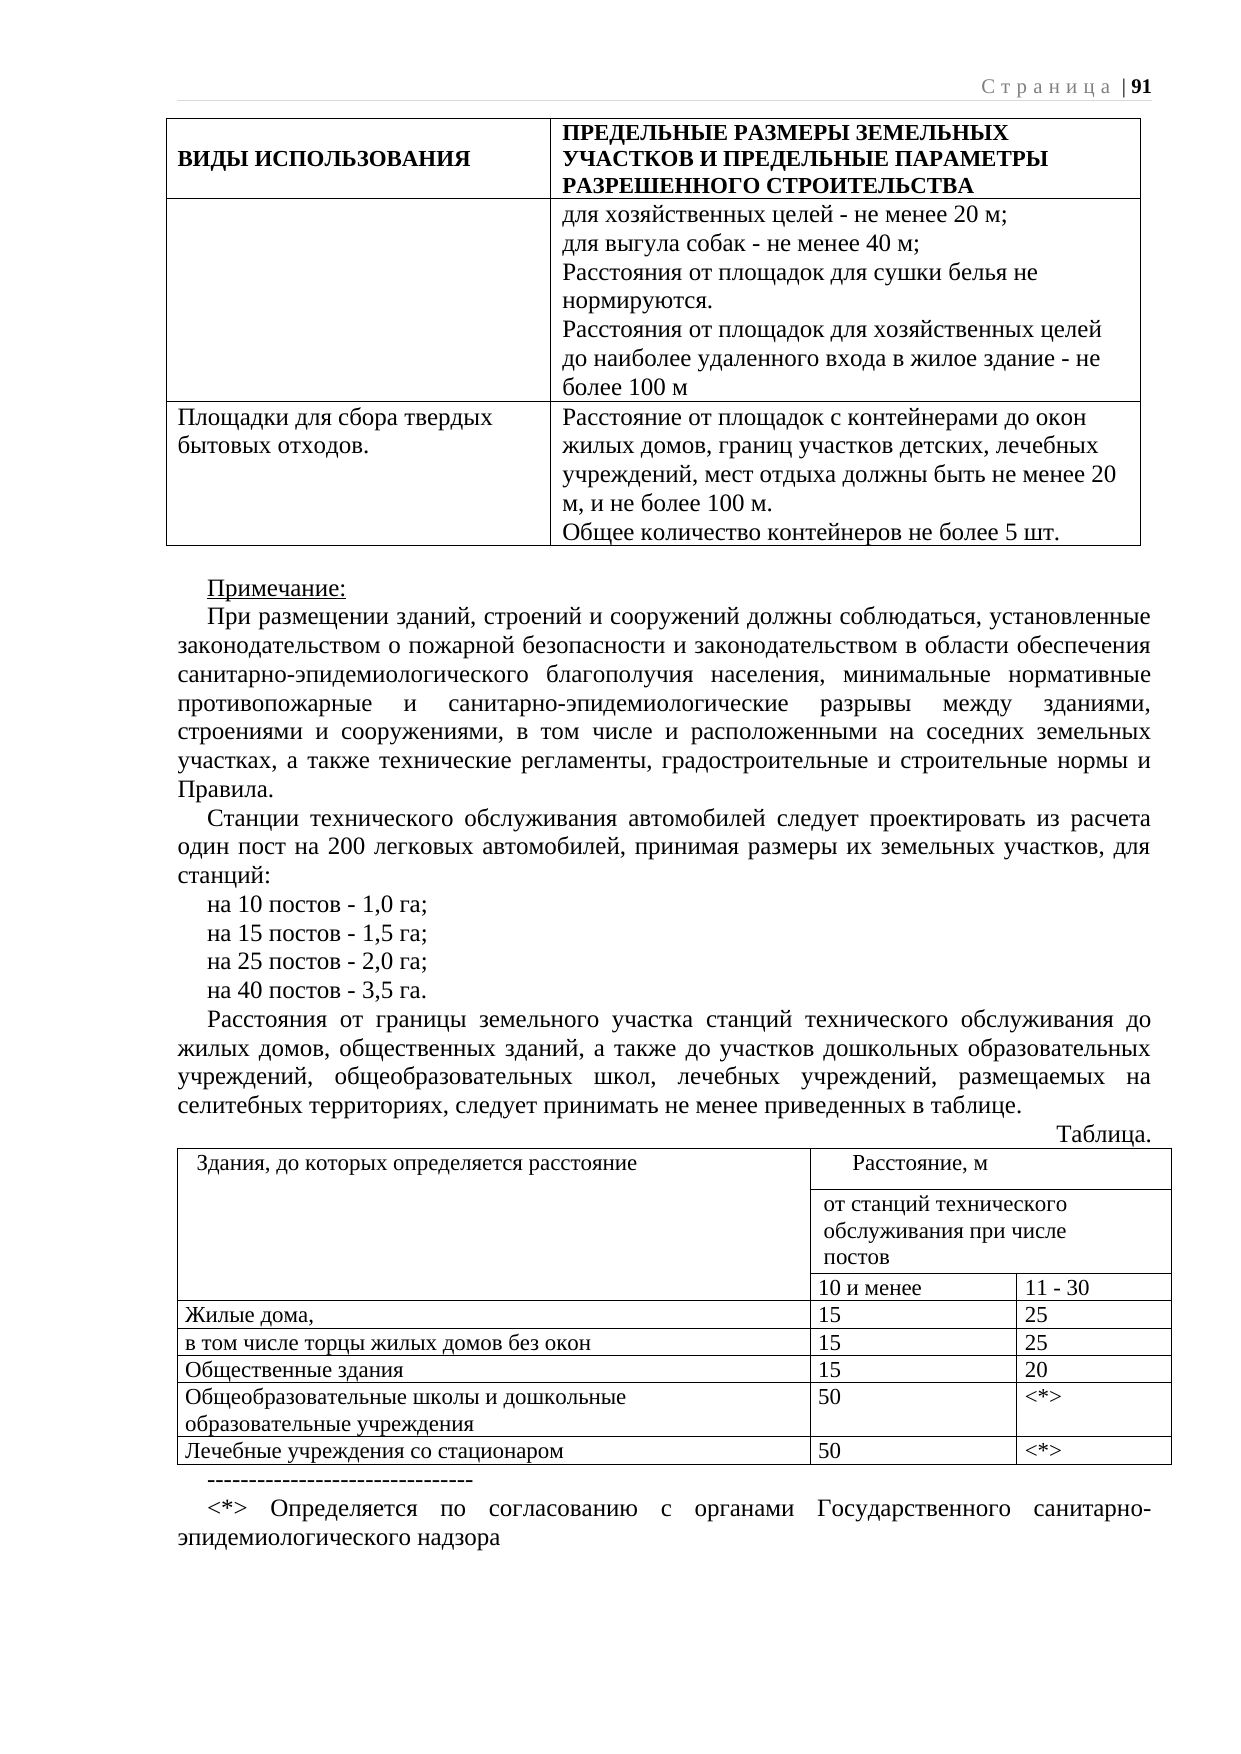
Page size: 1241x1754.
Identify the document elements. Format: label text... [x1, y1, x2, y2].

table_cell в том числе торцы жилых домов без окон [178, 1329, 810, 1355]
table_cell Общеобразовательные школы и дошкольные образовательные учреждения [178, 1383, 810, 1436]
text на 10 постов - 1,0 га; [177, 889, 1152, 918]
table_cell от станций технического обслуживания при числе постов [811, 1190, 1171, 1273]
table_cell 20 [1017, 1356, 1171, 1382]
text Станции технического обслуживания автомобилей следует проектировать из расчета один пост на 200 легковых автомобилей, принимая размеры их земельных участков, для станций: [177, 803, 1152, 889]
text Расстояния от границы земельного участка станций технического обслуживания до жилых домов, общественных зданий, а также до участков дошкольных образовательных учреждений, общеобразовательных школ, лечебных учреждений, размещаемых на селитебных территориях, следует принимать не менее приведенных в таблице. [177, 1004, 1152, 1119]
table_cell Площадки для сбора твердых бытовых отходов. [167, 402, 550, 545]
text на 40 постов - 3,5 га. [177, 975, 1152, 1004]
table_header ПРЕДЕЛЬНЫЕ РАЗМЕРЫ ЗЕМЕЛЬНЫХ УЧАСТКОВ И ПРЕДЕЛЬНЫЕ ПАРАМЕТРЫ РАЗРЕШЕННОГО СТРОИТЕЛЬСТВА [551, 119, 1140, 198]
table_cell 25 [1017, 1329, 1171, 1355]
text -------------------------------- [177, 1465, 1152, 1493]
table_header ВИДЫ ИСПОЛЬЗОВАНИЯ [167, 119, 550, 198]
table_cell <*> [1017, 1437, 1171, 1463]
table_cell <*> [1017, 1383, 1171, 1436]
table_cell Лечебные учреждения со стационаром [178, 1437, 810, 1463]
text <*> Определяется по согласованию с органами Государственного санитарно-эпидемиологического надзора [177, 1493, 1152, 1551]
text Таблица. [177, 1119, 1152, 1148]
text на 15 постов - 1,5 га; [177, 918, 1152, 946]
text на 25 постов - 2,0 га; [177, 946, 1152, 975]
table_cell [551, 199, 1140, 401]
table_cell 11 - 30 [1017, 1274, 1171, 1300]
table_cell Жилые дома, [178, 1301, 810, 1327]
table_header Здания, до которых определяется расстояние [178, 1149, 810, 1300]
table_cell Расстояние от площадок с контейнерами до окон жилых домов, границ участков детских, лечебных учреждений, мест отдыха должны быть не менее 20 м, и не более 100 м. Общее количество контейнеров не более 5 шт. [551, 402, 1140, 545]
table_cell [167, 199, 550, 401]
table_header Расстояние, м [811, 1149, 1171, 1189]
table_cell 15 [811, 1301, 1016, 1327]
table_cell 25 [1017, 1301, 1171, 1327]
text Примечание: [177, 573, 1152, 601]
table_cell 15 [811, 1329, 1016, 1355]
table_cell Общественные здания [178, 1356, 810, 1382]
table_cell 15 [811, 1356, 1016, 1382]
table_cell 10 и менее [811, 1274, 1016, 1300]
table_cell 50 [811, 1383, 1016, 1436]
table_cell 50 [811, 1437, 1016, 1463]
text При размещении зданий, строений и сооружений должны соблюдаться, установленные законодательством о пожарной безопасности и законодательством в области обеспечения санитарно-эпидемиологического благополучия населения, минимальные нормативные противопожарные и санитарно-эпидемиологические разрывы между зданиями, строениями и сооружениями, в том числе и расположенными на соседних земельных участках, а также технические регламенты, градостроительные и строительные нормы и Правила. [177, 601, 1152, 803]
